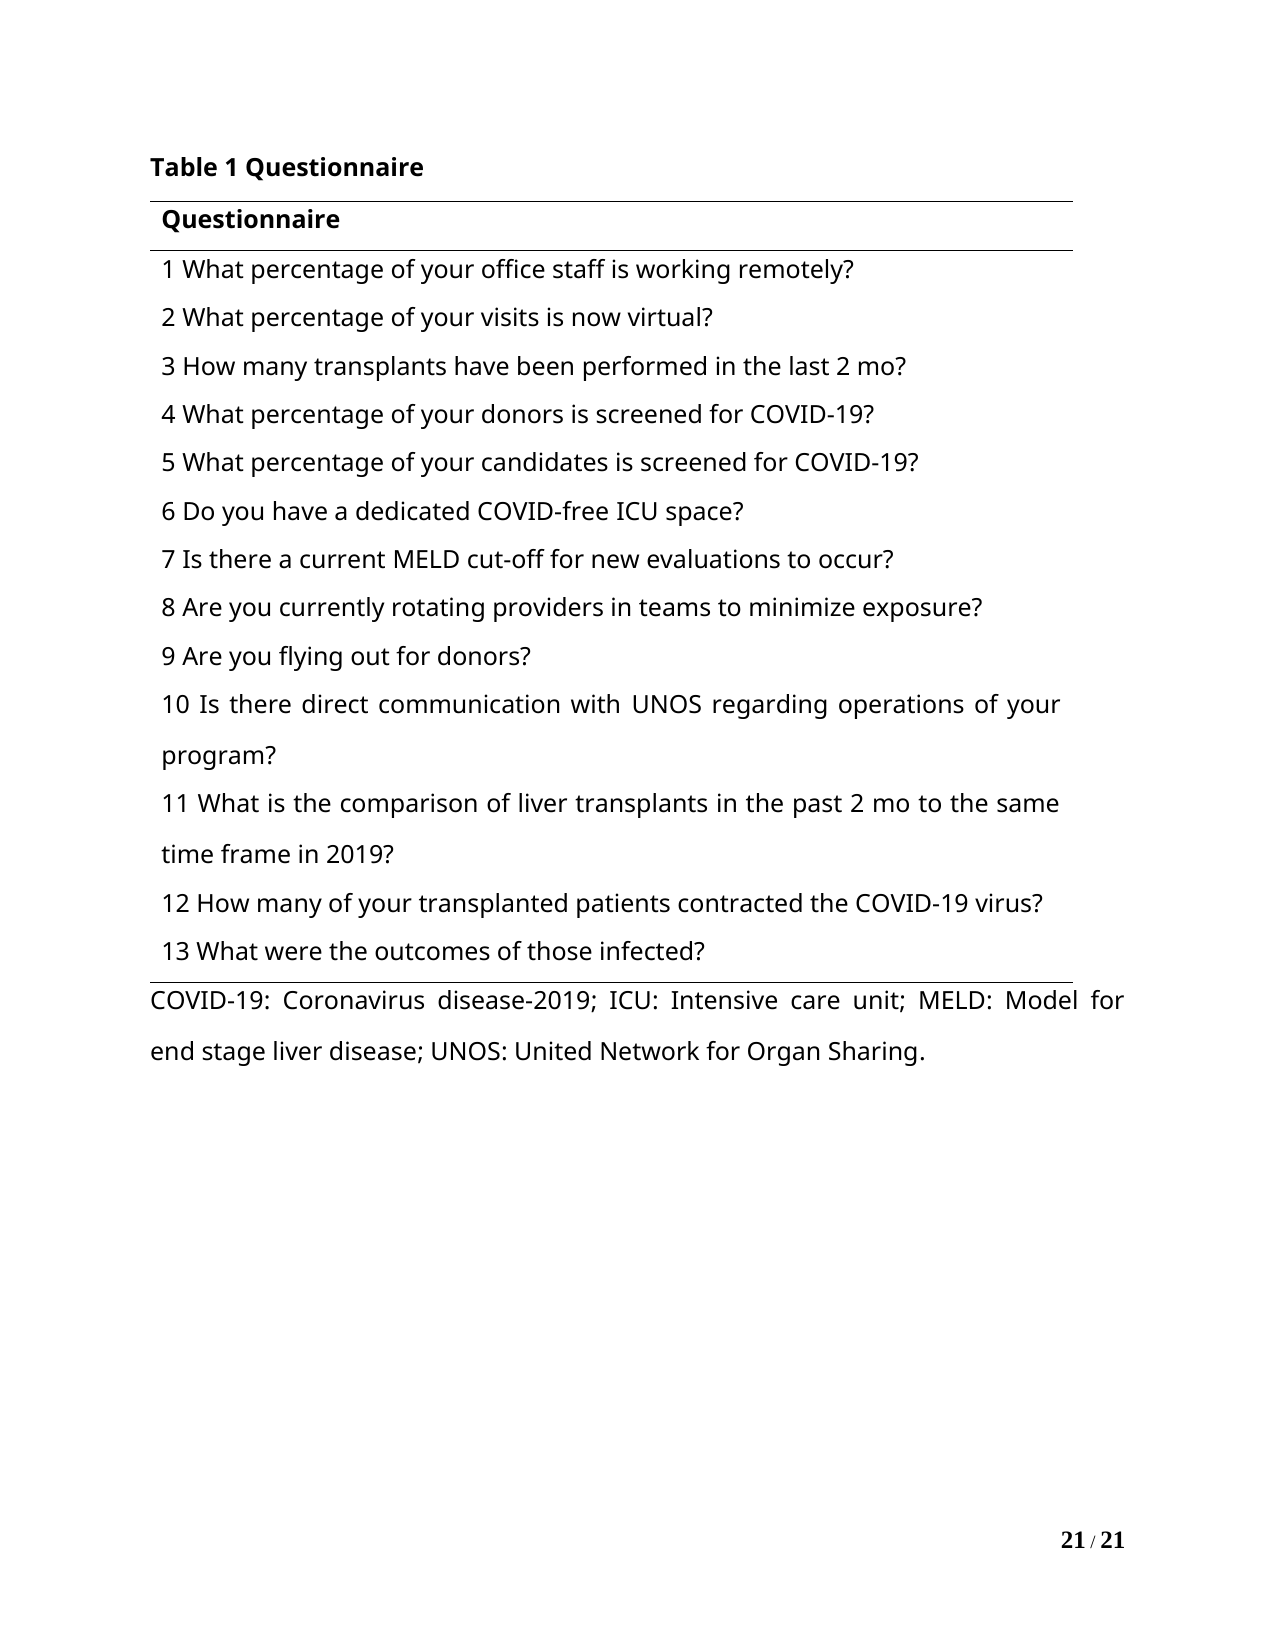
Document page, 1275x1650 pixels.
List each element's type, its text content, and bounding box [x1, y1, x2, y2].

table_cell 6 Do you have a dedicated COVID-free ICU space? [150, 493, 1072, 541]
table_cell 5 What percentage of your candidates is screened for COVID-19? [150, 445, 1072, 493]
table_cell 13 What were the outcomes of those infected? [150, 934, 1072, 982]
table_cell 11 What is the comparison of liver transplants in the past 2 mo to the same time frame in 2019? [150, 786, 1072, 885]
table_cell 4 What percentage of your donors is screened for COVID-19? [150, 396, 1072, 445]
table_cell 8 Are you currently rotating providers in teams to minimize exposure? [150, 590, 1072, 638]
table_cell 1 What percentage of your office staff is working remotely? [150, 251, 1072, 300]
text COVID-19: Coronavirus disease-2019; ICU: Intensive care unit; MELD: Model for end stage liver disease; UNOS: United Network for Organ Sharing. [150, 983, 1125, 1068]
table_cell 2 What percentage of your visits is now virtual? [150, 300, 1072, 348]
text Table 1 Questionnaire [150, 150, 1125, 184]
table_cell 7 Is there a current MELD cut-off for new evaluations to occur? [150, 541, 1072, 590]
table_cell 10 Is there direct communication with UNOS regarding operations of your program? [150, 686, 1072, 786]
table_cell 9 Are you flying out for donors? [150, 638, 1072, 686]
table_header Questionnaire [150, 202, 1072, 250]
table_cell 12 How many of your transplanted patients contracted the COVID-19 virus? [150, 885, 1072, 933]
table_cell 3 How many transplants have been performed in the last 2 mo? [150, 348, 1072, 396]
